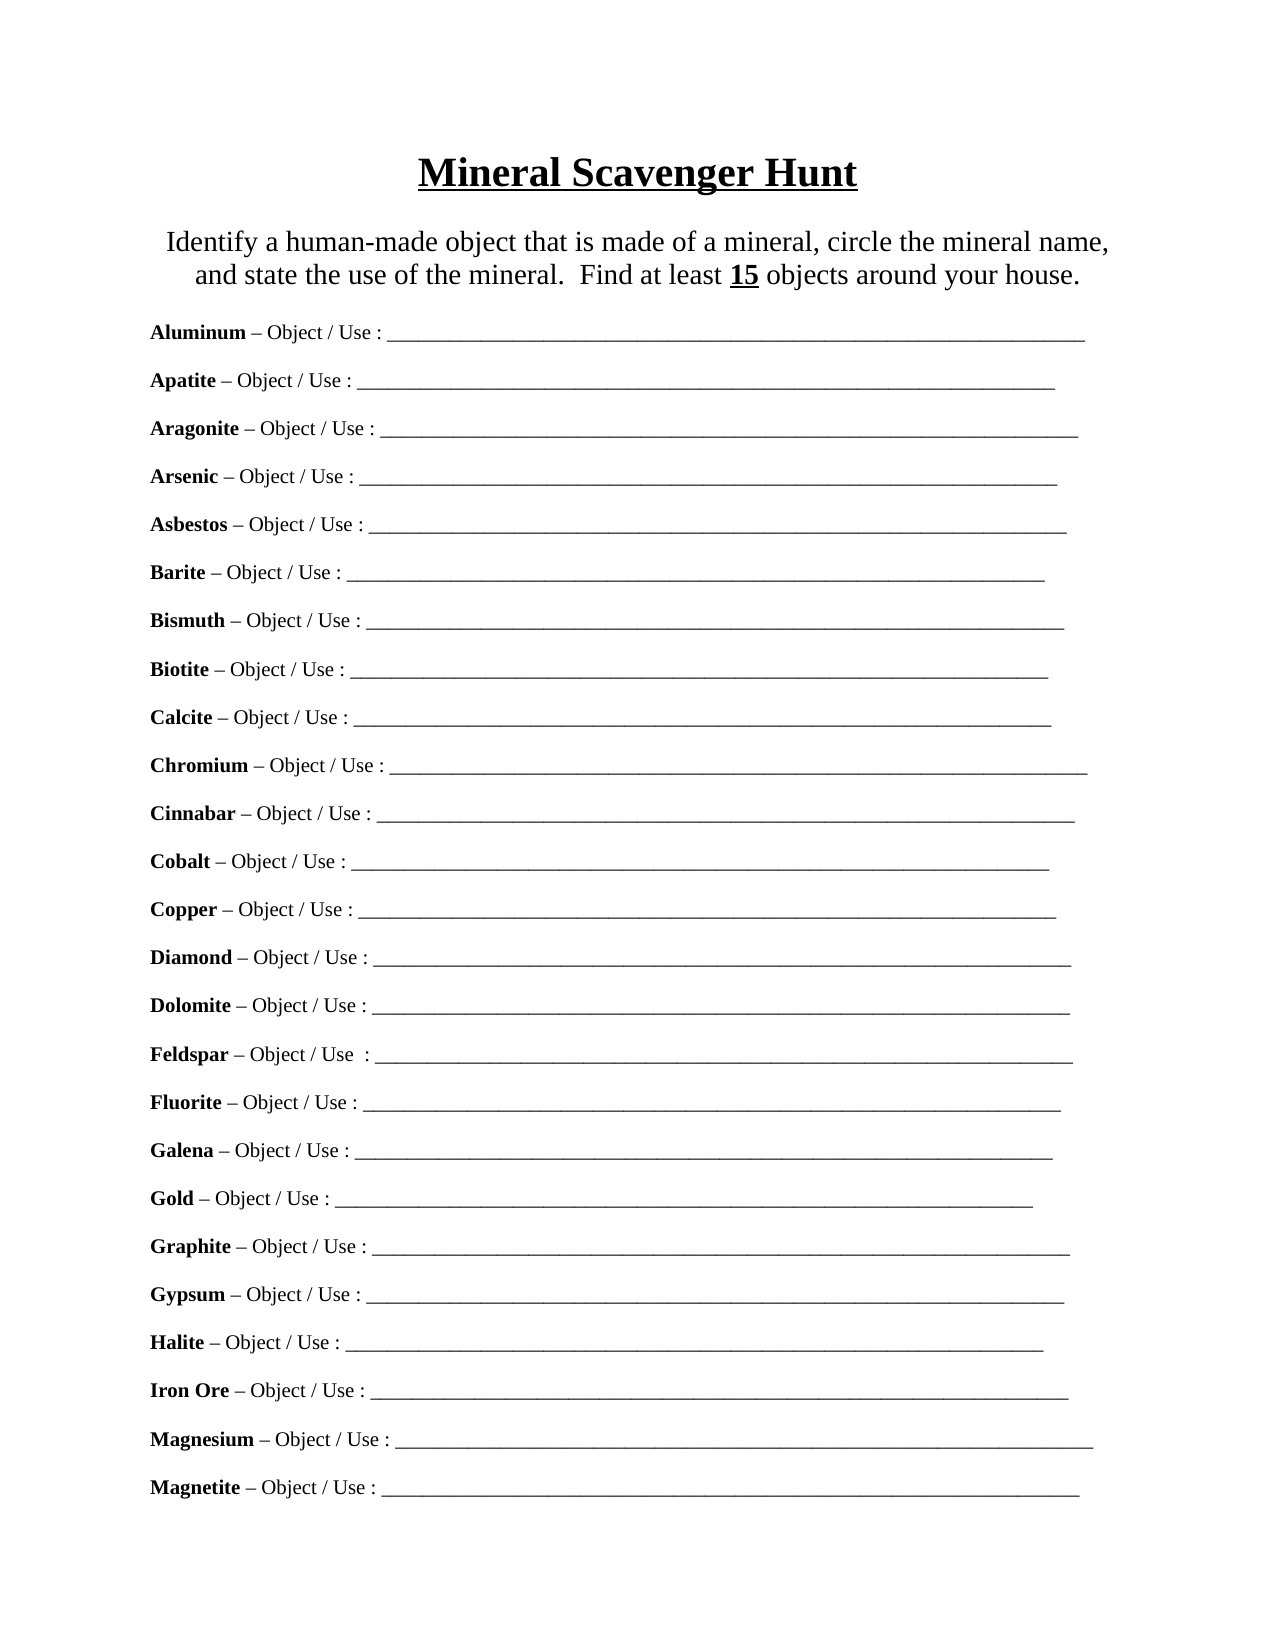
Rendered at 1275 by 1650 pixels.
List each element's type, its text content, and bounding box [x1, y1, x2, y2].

text Magnesium – Object / Use : ___________________________________________________________________ [150, 1427, 1237, 1451]
text Galena – Object / Use : ___________________________________________________________________ [150, 1138, 1237, 1162]
text Chromium – Object / Use : ___________________________________________________________________ [150, 753, 1237, 777]
text Fluorite – Object / Use : ___________________________________________________________________ [150, 1090, 1237, 1114]
text Apatite – Object / Use : ___________________________________________________________________ [150, 368, 1237, 392]
text Mineral Scavenger Hunt [150, 147, 1125, 195]
text Gypsum – Object / Use : ___________________________________________________________________ [150, 1282, 1237, 1306]
text Feldspar – Object / Use : ___________________________________________________________________ [150, 1042, 1237, 1066]
text Aluminum – Object / Use : ___________________________________________________________________ [150, 320, 1237, 344]
text Magnetite – Object / Use : ___________________________________________________________________ [150, 1475, 1237, 1499]
text Graphite – Object / Use : ___________________________________________________________________ [150, 1234, 1237, 1258]
text Aragonite – Object / Use : ___________________________________________________________________ [150, 416, 1237, 440]
text Cinnabar – Object / Use : ___________________________________________________________________ [150, 801, 1237, 825]
text Cobalt – Object / Use : ___________________________________________________________________ [150, 849, 1237, 873]
text Calcite – Object / Use : ___________________________________________________________________ [150, 705, 1237, 729]
text Bismuth – Object / Use : ___________________________________________________________________ [150, 608, 1237, 632]
text Diamond – Object / Use : ___________________________________________________________________ [150, 945, 1237, 969]
text Copper – Object / Use : ___________________________________________________________________ [150, 897, 1237, 921]
text Gold – Object / Use : ___________________________________________________________________ [150, 1186, 1237, 1210]
text Arsenic – Object / Use : ___________________________________________________________________ [150, 464, 1237, 488]
text Asbestos – Object / Use : ___________________________________________________________________ [150, 512, 1237, 536]
text Barite – Object / Use : ___________________________________________________________________ [150, 560, 1237, 584]
text Halite – Object / Use : ___________________________________________________________________ [150, 1330, 1237, 1354]
text Dolomite – Object / Use : ___________________________________________________________________ [150, 993, 1237, 1017]
text Biotite – Object / Use : ___________________________________________________________________ [150, 657, 1237, 681]
text Identify a human-made object that is made of a mineral, circle the mineral name, and state the use of the mineral. Find at least 15 objects around your house. [150, 224, 1125, 291]
text Iron Ore – Object / Use : ___________________________________________________________________ [150, 1378, 1237, 1402]
